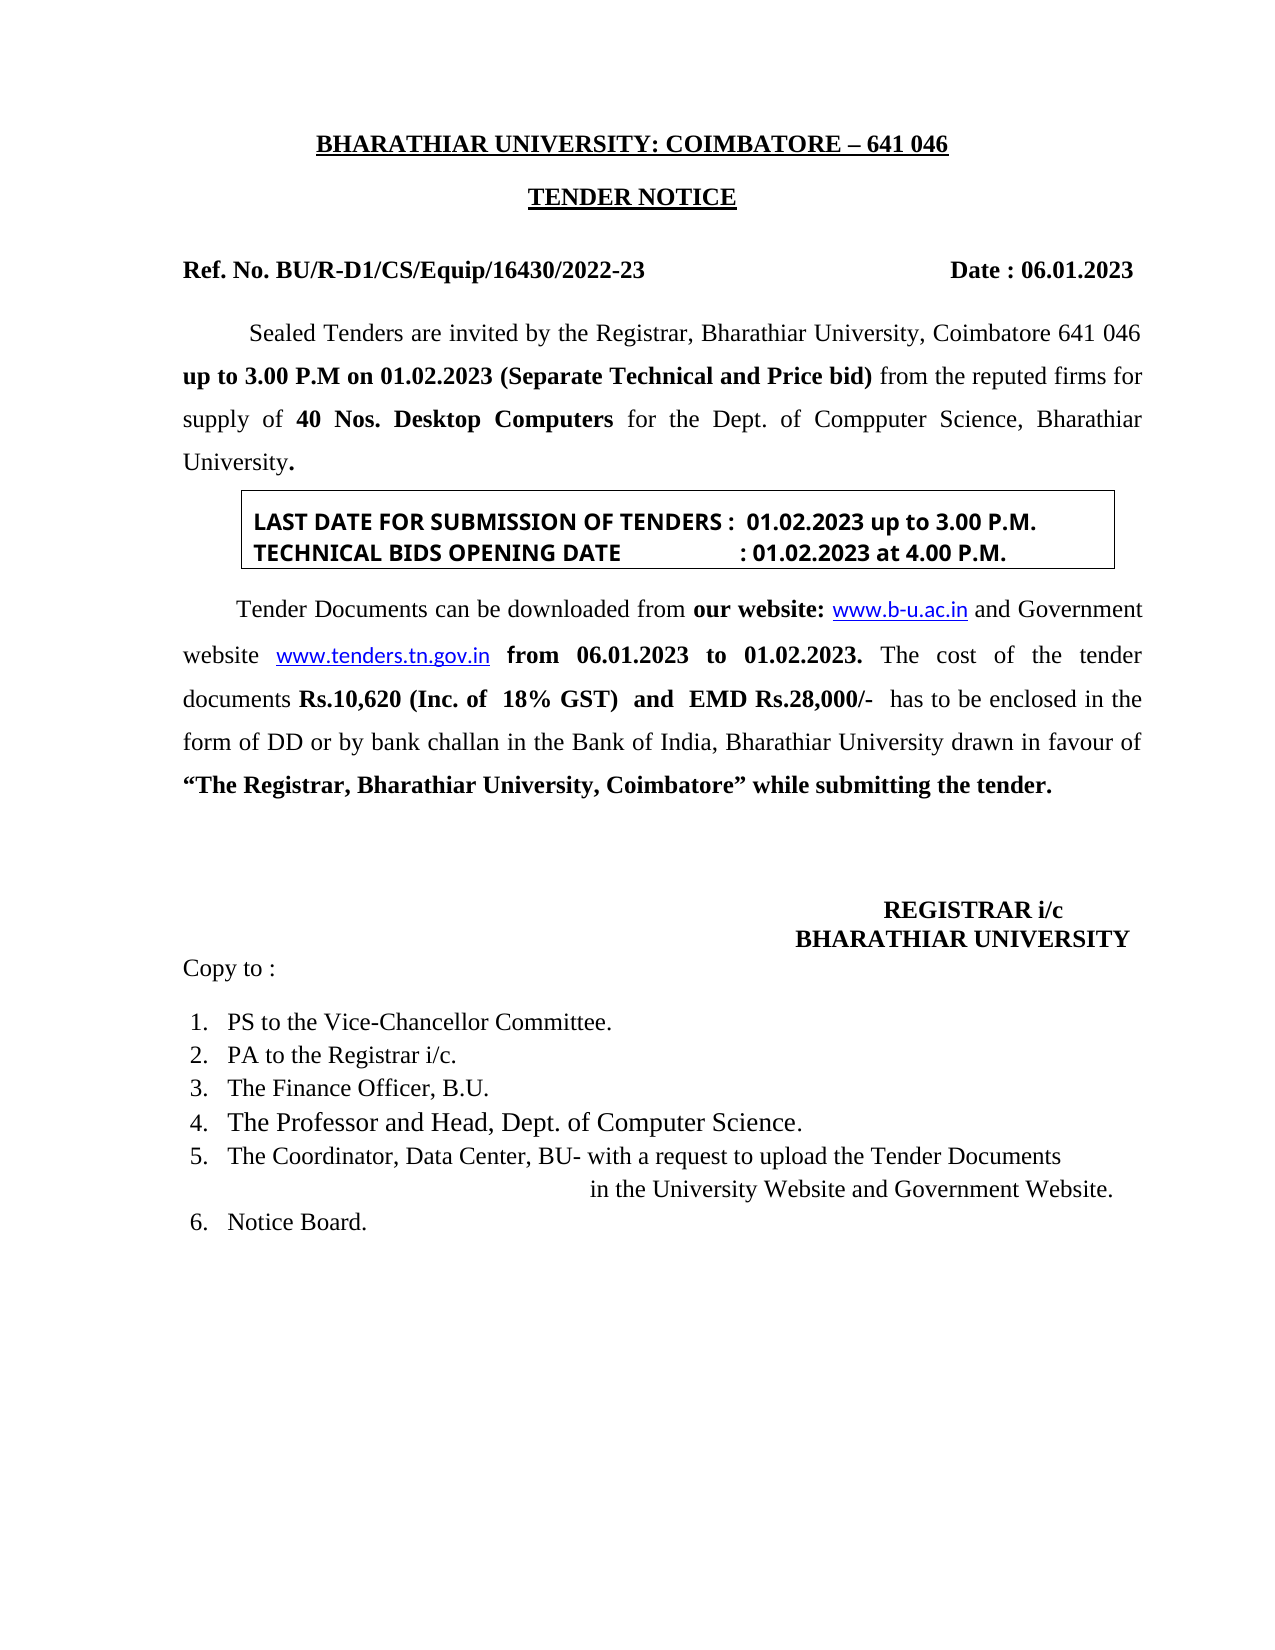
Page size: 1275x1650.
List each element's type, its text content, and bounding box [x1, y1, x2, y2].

subtitle REGISTRAR i/c [183, 895, 1142, 924]
list PS to the Vice-Chancellor Committee. [189, 1007, 1142, 1035]
subtitle Ref. No. BU/R-D1/CS/Equip/16430/2022-23 Date : 06.01.2023 [183, 255, 1142, 284]
text Tender Documents can be downloaded from our website: www.b-u.ac.in and Government website www.tenders.tn.gov.in from 06.01.2023 to 01.02.2023. The cost of the tender documents Rs.10,620 (Inc. of 18% GST) and EMD Rs.28,000/- has to be enclosed in the form of DD or by bank challan in the Bank of India, Bharathiar University drawn in favour of “The Registrar, Bharathiar University, Coimbatore” while submitting the tender. [183, 594, 1142, 799]
text BHARATHIAR UNIVERSITY: COIMBATORE – 641 046 [64, 129, 1199, 157]
table_header LAST DATE FOR SUBMISSION OF TENDERS : 01.02.2023 up to 3.00 P.M. TECHNICAL BIDS OPENING DATE : 01.02.2023 at 4.00 P.M. [242, 491, 1114, 568]
list Notice Board. [189, 1207, 1142, 1236]
text Sealed Tenders are invited by the Registrar, Bharathiar University, Coimbatore 641 046 up to 3.00 P.M on 01.02.2023 (Separate Technical and Price bid) from the reputed firms for supply of 40 Nos. Desktop Computers for the Dept. of Compputer Science, Bharathiar University. [183, 318, 1142, 476]
list The Finance Officer, B.U. [189, 1073, 1142, 1101]
text TENDER NOTICE [64, 182, 1199, 211]
list The Coordinator, Data Center, BU- with a request to upload the Tender Documents [189, 1141, 1142, 1170]
subtitle BHARATHIAR UNIVERSITY [183, 924, 1142, 953]
list The Professor and Head, Dept. of Computer Science. [189, 1106, 1142, 1137]
text in the University Website and Government Website. [189, 1174, 1142, 1203]
list PA to the Registrar i/c. [189, 1040, 1142, 1068]
text Copy to : [183, 953, 1142, 982]
